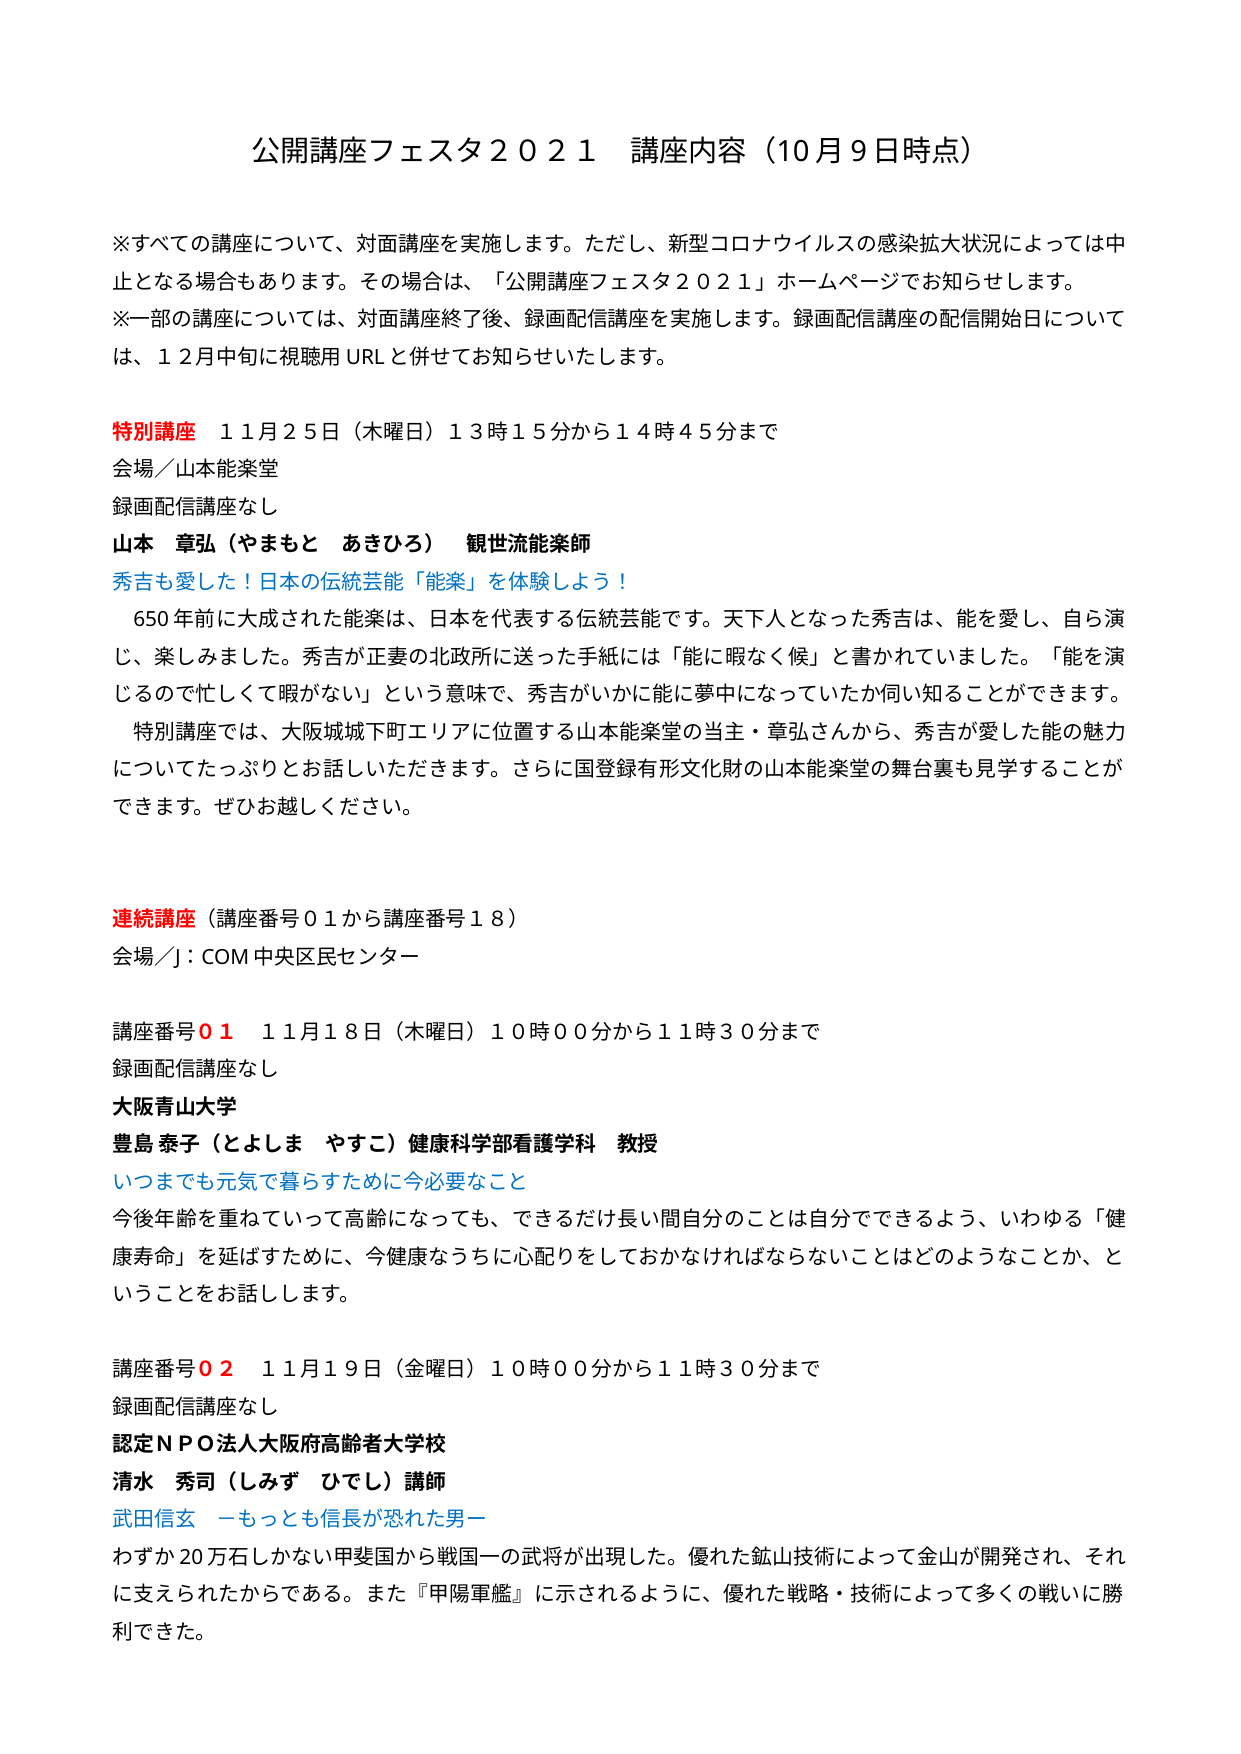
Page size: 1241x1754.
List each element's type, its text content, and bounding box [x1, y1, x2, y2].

text 清水 秀司（しみず ひでし）講師 [112, 1462, 1128, 1499]
text 講座番号０２ １１月１９日（金曜日）１０時００分から１１時３０分まで [112, 1349, 1128, 1387]
text 認定ＮＰＯ法人大阪府高齢者大学校 [112, 1424, 1128, 1462]
text 録画配信講座なし [112, 1049, 1128, 1087]
text ※一部の講座については、対面講座終了後、録画配信講座を実施します。録画配信講座の配信開始日については、１２月中旬に視聴用URLと併せてお知らせいたします。 [112, 299, 1128, 374]
text 会場／J：COM中央区民センター [112, 937, 1128, 974]
text 豊島 泰子（とよしま やすこ）健康科学部看護学科 教授 [112, 1124, 1128, 1162]
text いつまでも元気で暮らすために今必要なこと [112, 1162, 1128, 1199]
text 650年前に大成された能楽は、日本を代表する伝統芸能です。天下人となった秀吉は、能を愛し、自ら演じ、楽しみました。秀吉が正妻の北政所に送った手紙には「能に暇なく候」と書かれていました。「能を演じるので忙しくて暇がない」という意味で、秀吉がいかに能に夢中になっていたか伺い知ることができます。 [112, 599, 1128, 712]
text 特別講座では、大阪城城下町エリアに位置する山本能楽堂の当主・章弘さんから、秀吉が愛した能の魅力についてたっぷりとお話しいただきます。さらに国登録有形文化財の山本能楽堂の舞台裏も見学することができます。ぜひお越しください。 [112, 712, 1128, 824]
text 連続講座（講座番号０１から講座番号１８） [112, 899, 1128, 937]
text わずか20万石しかない甲斐国から戦国一の武将が出現した。優れた鉱山技術によって金山が開発され、それに支えられたからである。また『甲陽軍艦』に示されるように、優れた戦略・技術によって多くの戦いに勝利できた。 [112, 1537, 1128, 1649]
text 今後年齢を重ねていって高齢になっても、できるだけ長い間自分のことは自分でできるよう、いわゆる「健康寿命」を延ばすために、今健康なうちに心配りをしておかなければならないことはどのようなことか、ということをお話しします。 [112, 1199, 1128, 1312]
text ※すべての講座について、対面講座を実施します。ただし、新型コロナウイルスの感染拡大状況によっては中止となる場合もあります。その場合は、「公開講座フェスタ２０２１」ホームページでお知らせします。 [112, 224, 1128, 299]
text 大阪青山大学 [112, 1087, 1128, 1124]
text 録画配信講座なし [112, 487, 1128, 524]
text 秀吉も愛した！日本の伝統芸能「能楽」を体験しよう！ [112, 562, 1128, 599]
text 武田信玄 －もっとも信長が恐れた男ー [112, 1499, 1128, 1537]
text 特別講座 １１月２５日（木曜日）１３時１５分から１４時４５分まで [112, 412, 1128, 449]
text 録画配信講座なし [112, 1387, 1128, 1424]
text 会場／山本能楽堂 [112, 449, 1128, 487]
text 山本 章弘（やまもと あきひろ） 観世流能楽師 [112, 524, 1128, 562]
text 公開講座フェスタ２０２１ 講座内容（10月9日時点） [112, 112, 1128, 187]
text 講座番号０１ １１月１８日（木曜日）１０時００分から１１時３０分まで [112, 1012, 1128, 1049]
